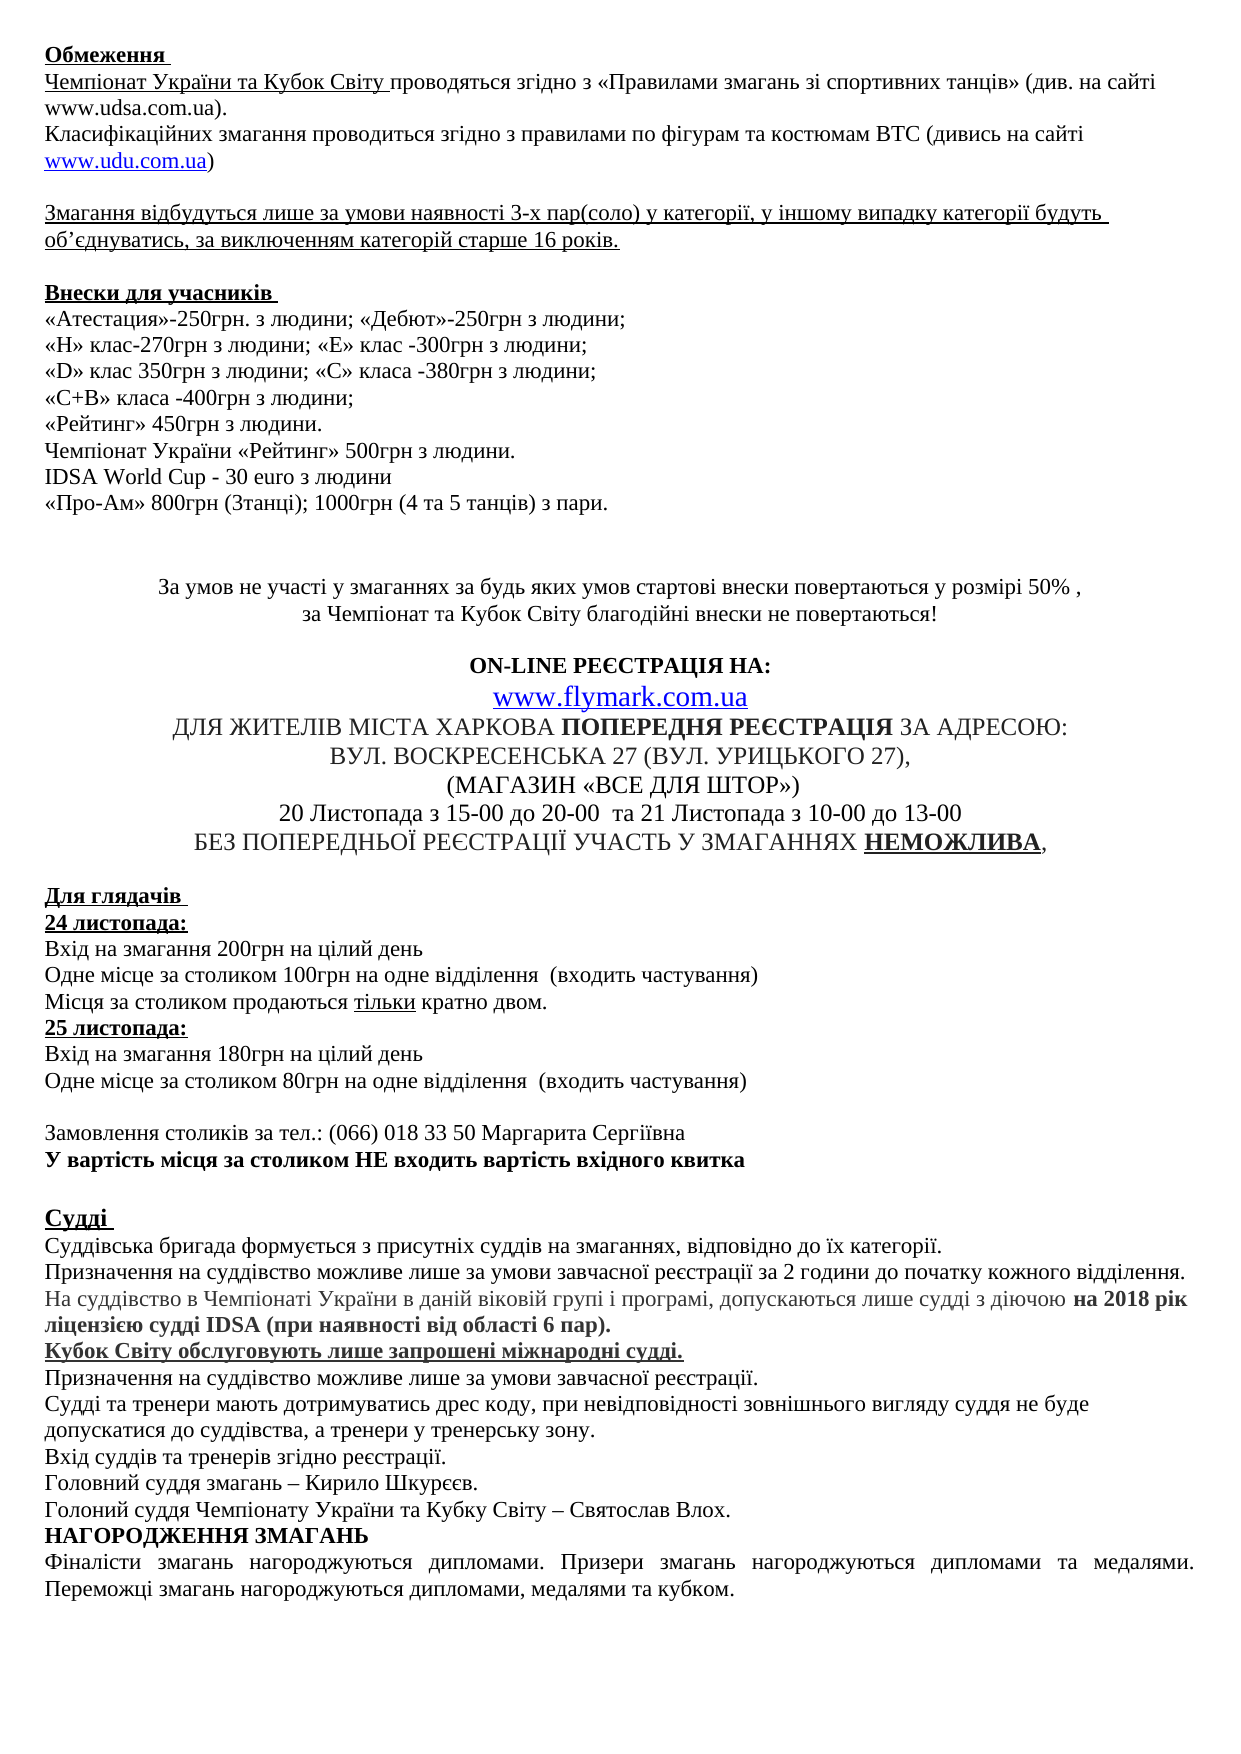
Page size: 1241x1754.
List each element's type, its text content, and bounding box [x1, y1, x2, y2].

text Головний суддя змагань – Кирило Шкурєєв. [44, 1469, 1196, 1496]
text НАГОРОДЖЕННЯ ЗМАГАНЬ [44, 1522, 1196, 1548]
text У вартість місця за столиком НЕ входить вартість вхідного квитка [44, 1146, 1196, 1172]
text Призначення на суддівство можливе лише за умови завчасної реєстрації. [44, 1364, 1196, 1390]
text Чемпіонат України «Рейтинг» 500грн з людини. [44, 437, 1196, 463]
text Одне місце за столиком 80грн на одне відділення (входить частування) [44, 1067, 1196, 1093]
text ДЛЯ ЖИТЕЛІВ МІСТА ХАРКОВА ПОПЕРЕДНЯ РЕЄСТРАЦІЯ ЗА АДРЕСОЮ: [44, 712, 1196, 741]
text Змагання відбудуться лише за умови наявності 3-х пар(соло) у категорії, у іншому випадку категорії будуть об’єднуватись, за виключенням категорій старше 16 років. [44, 199, 1196, 252]
text Призначення на суддівство можливе лише за умови завчасної реєстрації за 2 години до початку кожного відділення. [44, 1258, 1196, 1285]
text ВУЛ. ВОСКРЕСЕНСЬКА 27 (ВУЛ. УРИЦЬКОГО 27), [44, 741, 1196, 770]
text Місця за столиком продаються тільки кратно двом. [44, 988, 1196, 1014]
text Судді [44, 1203, 1196, 1232]
text «D» клас 350грн з людини; «С» класа -380грн з людини; [44, 358, 1196, 384]
text БЕЗ ПОПЕРЕДНЬОЇ РЕЄСТРАЦІЇ УЧАСТЬ У ЗМАГАННЯХ НЕМОЖЛИВА, [44, 827, 1196, 856]
text Одне місце за столиком 100грн на одне відділення (входить частування) [44, 961, 1196, 988]
text Внески для учасників [44, 278, 1196, 305]
text IDSA World Cup - 30 euro з людини [44, 463, 1196, 489]
text 24 листопада: [44, 909, 1196, 935]
text «Атестация»-250грн. з людини; «Дебют»-250грн з людини; [44, 305, 1196, 331]
text 25 листопада: [44, 1014, 1196, 1040]
text Вхід на змагання 180грн на цілий день [44, 1040, 1196, 1067]
text за Чемпіонат та Кубок Світу благодійні внески не повертаються! [44, 599, 1196, 626]
text Класифікаційних змагання проводиться згідно з правилами по фігурам та костюмам ВТС (дивись на сайті www.udu.com.ua) [44, 120, 1196, 173]
text Вхід суддів та тренерів згідно реєстрації. [44, 1443, 1196, 1469]
text Суддівська бригада формується з присутніх суддів на змаганнях, відповідно до їх категорії. [44, 1232, 1196, 1258]
text Фіналісти змагань нагороджуються дипломами. Призери змагань нагороджуються дипломами та медалями. Переможці змагань нагороджуються дипломами, медалями та кубком. [44, 1548, 1196, 1601]
text «Рейтинг» 450грн з людини. [44, 410, 1196, 437]
text (МАГАЗИН «ВСЕ ДЛЯ ШТОР») [44, 770, 1196, 798]
text На суддівство в Чемпіонаті України в даній віковій групі і програмі, допускаються лише судді з діючою на 2018 рік ліцензією судді IDSA (при наявності від області 6 пар). [44, 1285, 1196, 1337]
text 20 Листопада з 15-00 до 20-00 та 21 Листопада з 10-00 до 13-00 [44, 798, 1196, 827]
text Чемпіонат України та Кубок Світу проводяться згідно з «Правилами змагань зі спортивних танців» (див. на сайті www.udsa.com.ua). [44, 68, 1196, 120]
text За умов не участі у змаганнях за будь яких умов стартові внески повертаються у розмірі 50% , [44, 573, 1196, 599]
text www.flymark.com.ua [44, 679, 1196, 712]
text Судді та тренери мають дотримуватись дрес коду, при невідповідності зовнішнього вигляду суддя не буде допускатися до суддівства, а тренери у тренерську зону. [44, 1390, 1196, 1443]
text Для глядачів [44, 882, 1196, 909]
text Вхід на змагання 200грн на цілий день [44, 935, 1196, 961]
text «Про-Ам» 800грн (3танці); 1000грн (4 та 5 танців) з пари. [44, 489, 1196, 516]
text ON-LINE РЕЄСТРАЦІЯ НА: [44, 652, 1196, 679]
text Кубок Світу обслуговують лише запрошені міжнародні судді. [44, 1337, 1196, 1364]
text «Н» клас-270грн з людини; «Е» клас -300грн з людини; [44, 331, 1196, 358]
text Голоний суддя Чемпіонату України та Кубку Світу – Святослав Влох. [44, 1496, 1196, 1522]
text Обмеження [44, 41, 1196, 68]
text Замовлення столиків за тел.: (066) 018 33 50 Маргарита Сергіївна [44, 1119, 1196, 1146]
text «С+В» класа -400грн з людини; [44, 384, 1196, 410]
